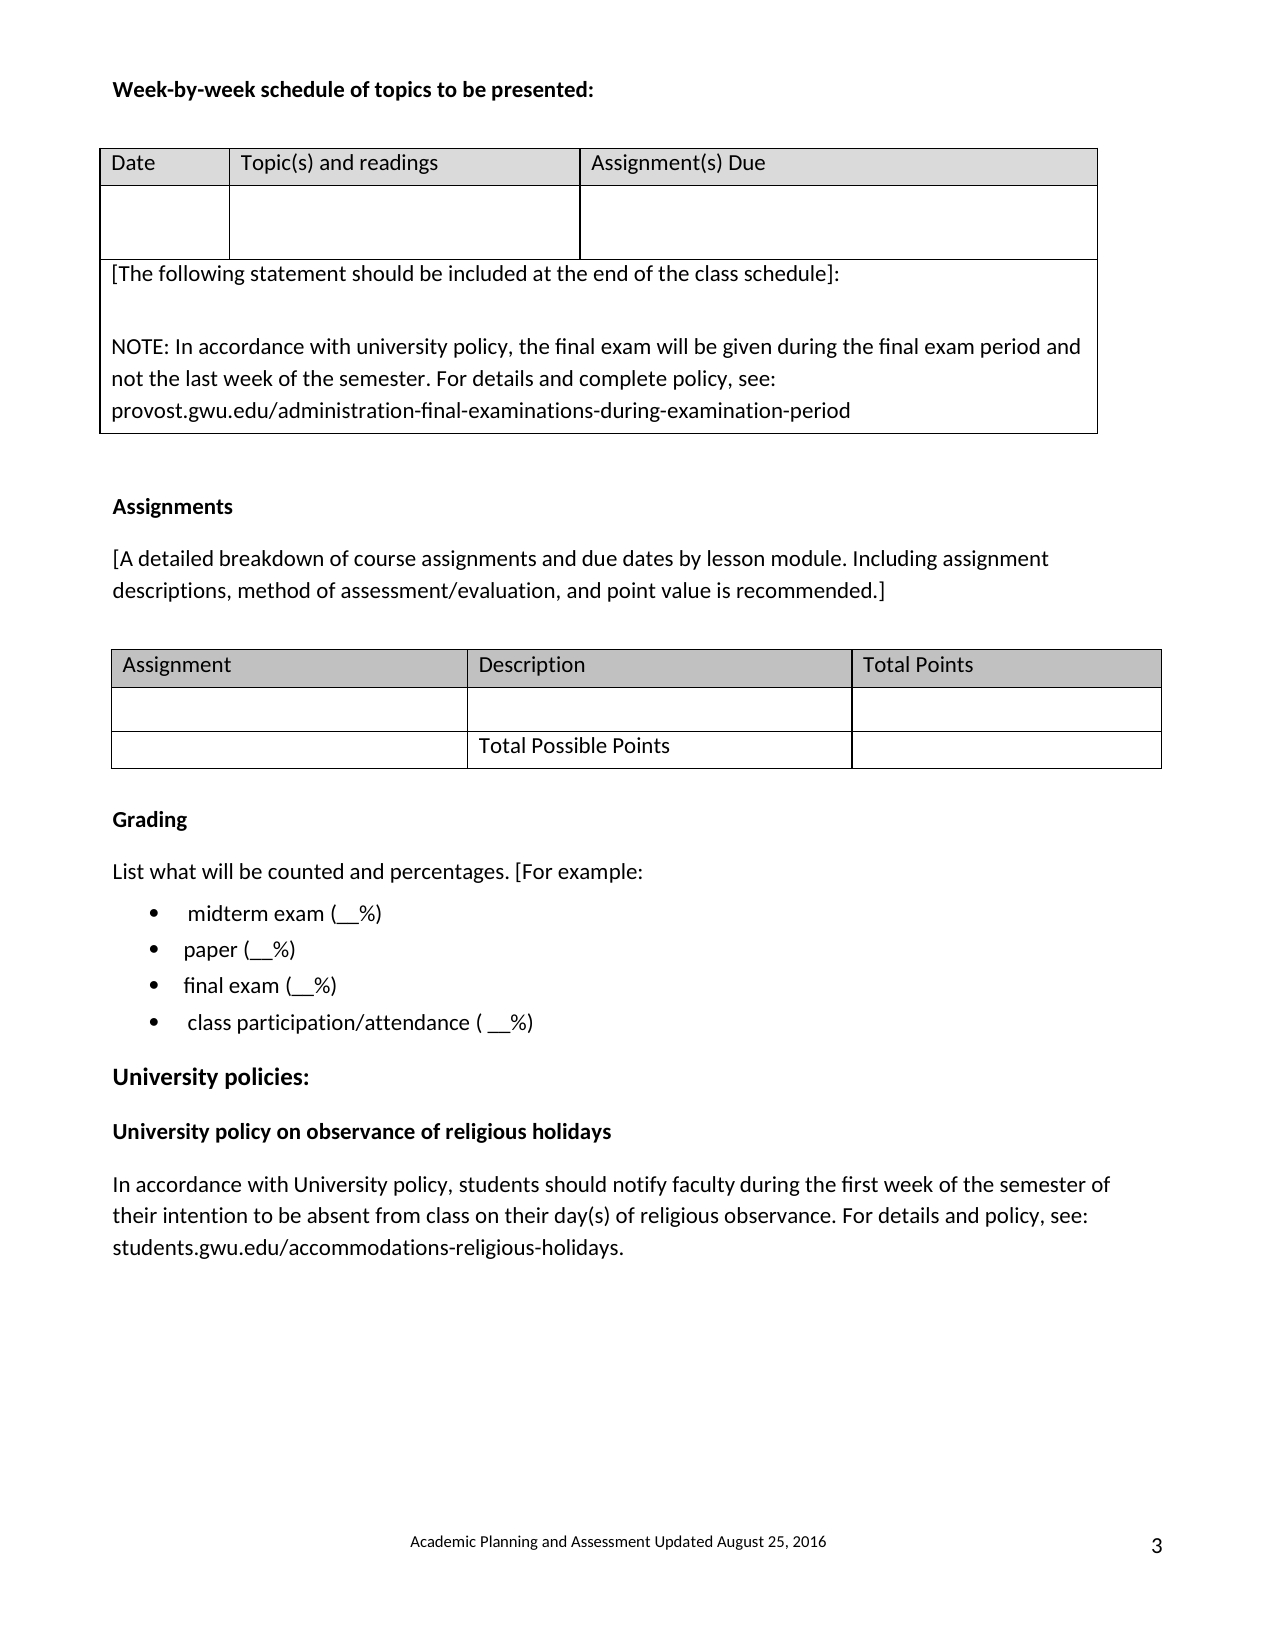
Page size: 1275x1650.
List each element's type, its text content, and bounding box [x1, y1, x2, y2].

list paper (__%) [150, 935, 1214, 963]
text [A detailed breakdown of course assignments and due dates by lesson module. Including assignment descriptions, method of assessment/evaluation, and point value is recommended.] [112, 544, 1159, 604]
subtitle University policies: [112, 1061, 1175, 1091]
text List what will be counted and percentages. [For example: [112, 857, 933, 885]
table_header Description [468, 650, 851, 687]
table_header Total Points [853, 650, 1161, 687]
table_cell [112, 688, 467, 731]
table_cell Total Possible Points [468, 732, 851, 768]
table_cell [853, 688, 1161, 731]
table_cell [The following statement should be included at the end of the class schedule]: NOTE: In accordance with university policy, the final exam will be given during the final exam period and not the last week of the semester. For details and complete policy, see: provost.gwu.edu/administration-final-examinations-during-examination-period [101, 260, 1097, 433]
table_cell [230, 186, 579, 258]
table_header Assignment(s) Due [581, 149, 1097, 185]
text Grading [112, 805, 269, 833]
table_cell [581, 186, 1097, 258]
list final exam (__%) [150, 972, 1214, 999]
list class participation/attendance ( __%) [150, 1008, 1175, 1036]
table_cell [112, 732, 467, 768]
table_header Assignment [112, 650, 467, 687]
text In accordance with University policy, students should notify faculty during the first week of the semester of their intention to be absent from class on their day(s) of religious observance. For details and policy, see: students.gwu.edu/accommodations-religious-holidays. [112, 1170, 1159, 1262]
table_header Topic(s) and readings [230, 149, 579, 185]
table_cell [853, 732, 1161, 768]
list midterm exam (__%) [150, 899, 636, 927]
subtitle University policy on observance of religious holidays [112, 1117, 1159, 1145]
table_header Date [101, 149, 229, 185]
table_cell [468, 688, 851, 731]
table_cell [101, 186, 229, 258]
text Assignments [112, 492, 269, 520]
